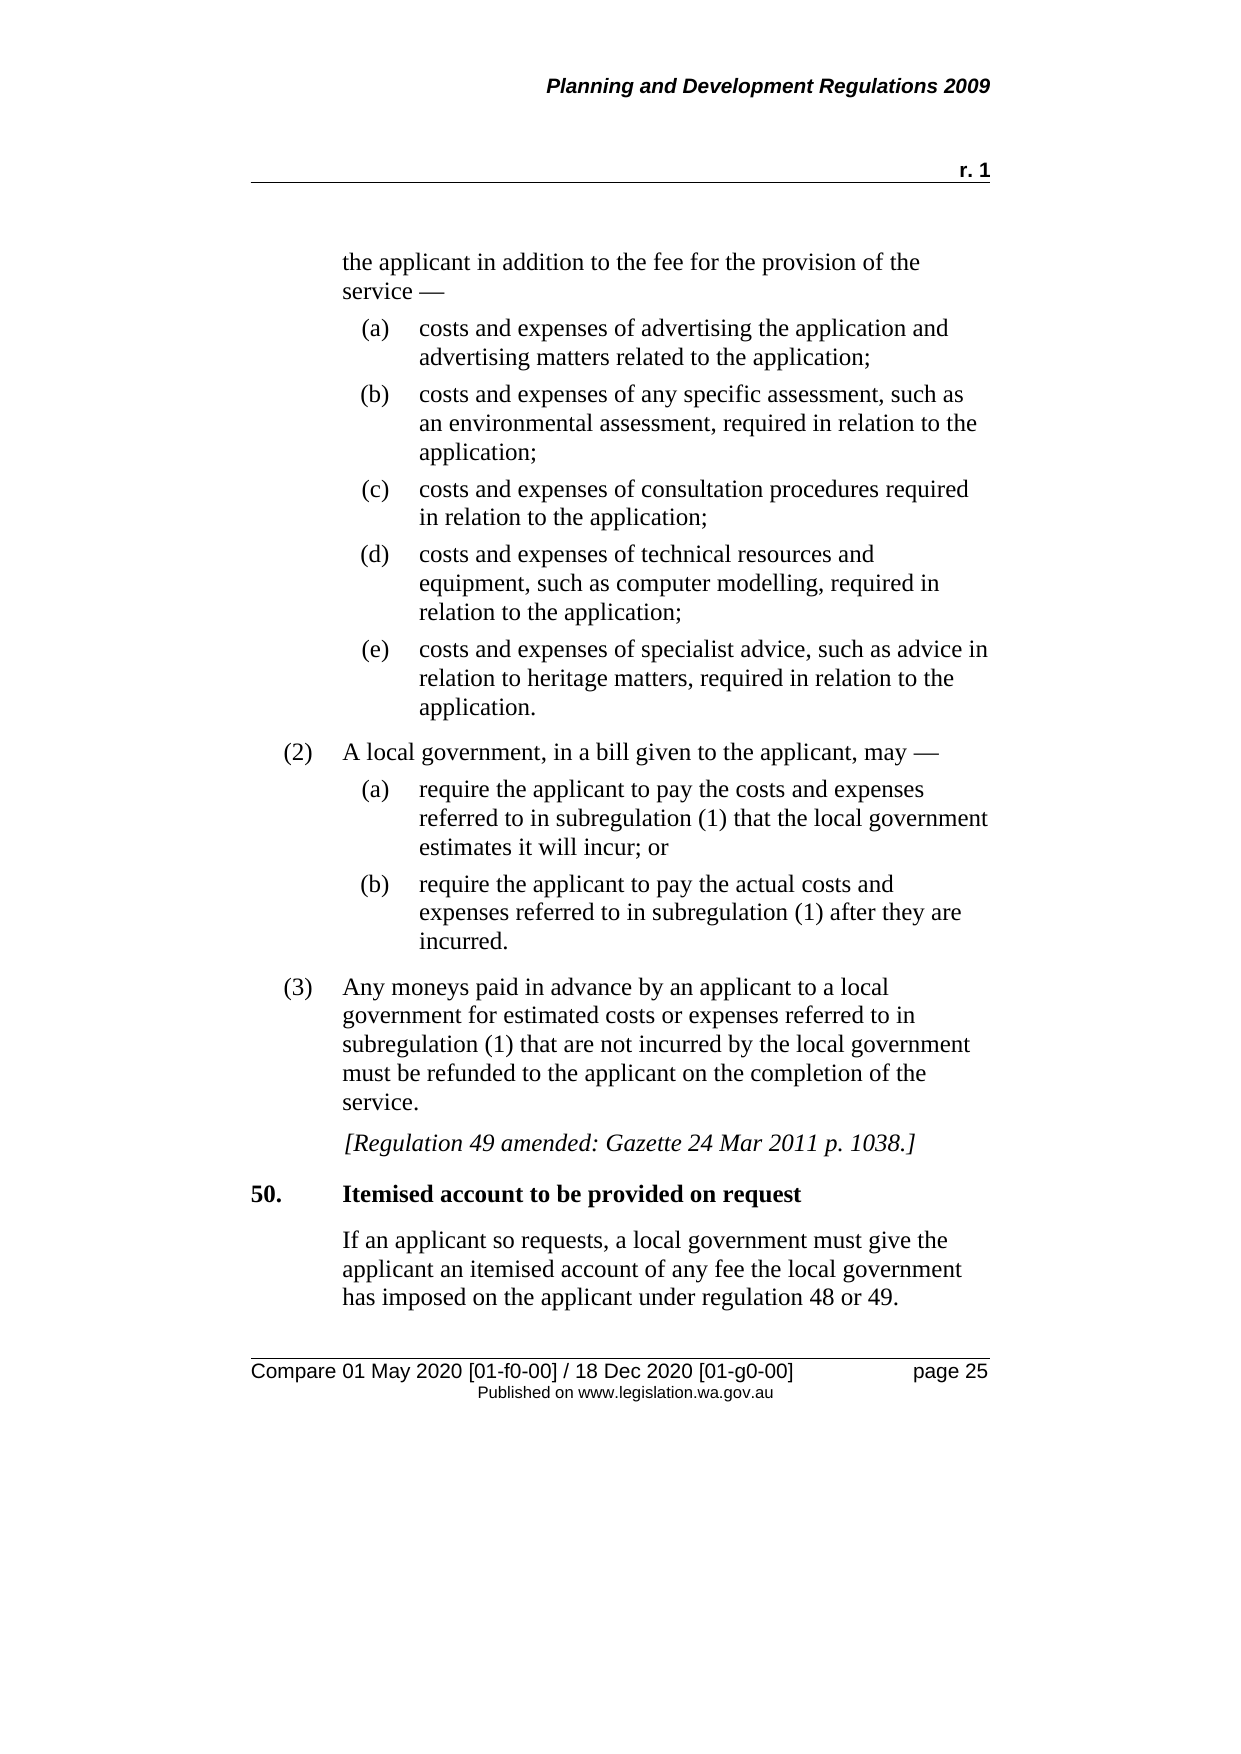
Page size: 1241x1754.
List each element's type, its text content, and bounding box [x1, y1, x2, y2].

text (e) costs and expenses of specialist advice, such as advice in relation to heritage matters, required in relation to the application. [251, 634, 990, 720]
text (b) costs and expenses of any specific assessment, such as an environmental assessment, required in relation to the application; [251, 379, 990, 465]
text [251, 247, 990, 305]
text If an applicant so requests, a local government must give the applicant an itemised account of any fee the local government has imposed on the applicant under regulation 48 or 49. [251, 1225, 990, 1311]
text (2) A local government, in a bill given to the applicant, may — [251, 737, 990, 766]
subtitle 50. Itemised account to be provided on request [251, 1179, 990, 1208]
text (c) costs and expenses of consultation procedures required in relation to the application; [251, 474, 990, 531]
text [Regulation 49 amended: Gazette 24 Mar 2011 p. 1038.] [251, 1128, 990, 1157]
text (a) require the applicant to pay the costs and expenses referred to in subregulation (1) that the local government estimates it will incur; or [251, 774, 990, 860]
text (a) costs and expenses of advertising the application and advertising matters related to the application; [251, 313, 990, 371]
text (3) Any moneys paid in advance by an applicant to a local government for estimated costs or expenses referred to in subregulation (1) that are not incurred by the local government must be refunded to the applicant on the completion of the service. [251, 972, 990, 1115]
text (d) costs and expenses of technical resources and equipment, such as computer modelling, required in relation to the application; [251, 539, 990, 626]
text (b) require the applicant to pay the actual costs and expenses referred to in subregulation (1) after they are incurred. [251, 869, 990, 955]
